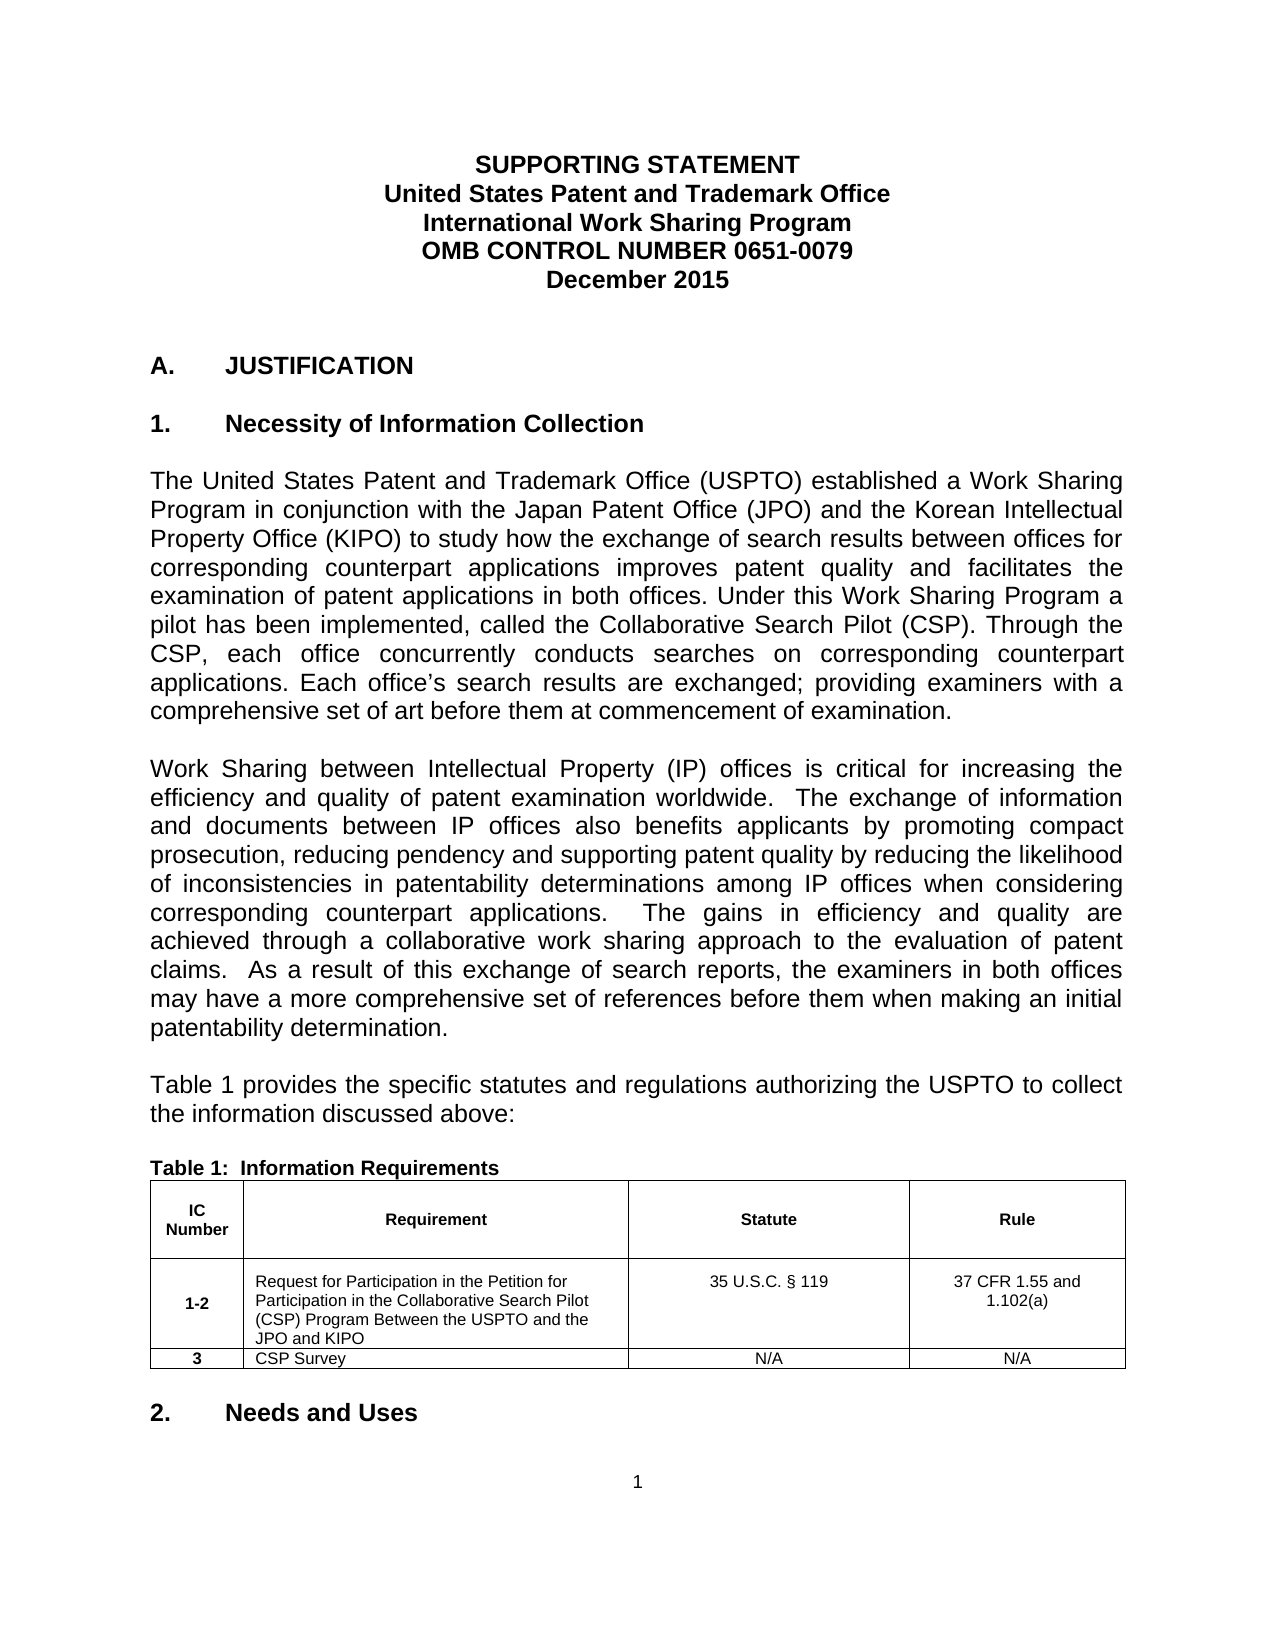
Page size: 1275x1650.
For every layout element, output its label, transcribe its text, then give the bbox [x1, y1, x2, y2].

text Work Sharing between Intellectual Property (IP) offices is critical for increasing the efficiency and quality of patent examination worldwide. The exchange of information and documents between IP offices also benefits applicants by promoting compact prosecution, reducing pendency and supporting patent quality by reducing the likelihood of inconsistencies in patentability determinations among IP offices when considering corresponding counterpart applications. The gains in efficiency and quality are achieved through a collaborative work sharing approach to the evaluation of patent claims. As a result of this exchange of search reports, the examiners in both offices may have a more comprehensive set of references before them when making an initial patentability determination. [150, 754, 1125, 1041]
text OMB CONTROL NUMBER 0651-0079 [150, 236, 1125, 265]
table_header Requirement [244, 1181, 628, 1258]
text 1. Necessity of Information Collection [150, 409, 1125, 437]
table_cell 3 [151, 1349, 243, 1368]
table_cell Request for Participation in the Petition for Participation in the Collaborative Search Pilot (CSP) Program Between the USPTO and the JPO and KIPO [244, 1259, 628, 1348]
text SUPPORTING STATEMENT [150, 150, 1125, 179]
table_header Statute [629, 1181, 909, 1258]
text Table 1: Information Requirements [150, 1156, 1125, 1180]
table_cell 1-2 [151, 1259, 243, 1348]
text 2. Needs and Uses [150, 1398, 1125, 1427]
text The United States Patent and Trademark Office (USPTO) established a Work Sharing Program in conjunction with the Japan Patent Office (JPO) and the Korean Intellectual Property Office (KIPO) to study how the exchange of search results between offices for corresponding counterpart applications improves patent quality and facilitates the examination of patent applications in both offices. Under this Work Sharing Program a pilot has been implemented, called the Collaborative Search Pilot (CSP). Through the CSP, each office concurrently conducts searches on corresponding counterpart applications. Each office’s search results are exchanged; providing examiners with a comprehensive set of art before them at commencement of examination. [150, 466, 1125, 725]
table_cell N/A [629, 1349, 909, 1368]
text Patent and Trademark Office [150, 179, 1125, 207]
text Table 1 provides the specific statutes and regulations authorizing the USPTO to collect the information discussed above: [150, 1070, 1125, 1127]
table_header IC Number [151, 1181, 243, 1258]
text December 2015 [150, 265, 1125, 294]
table_cell 35 U.S.C. § 119 [629, 1259, 909, 1348]
text International Work Sharing Program [150, 207, 1125, 236]
table_cell CSP Survey [244, 1349, 628, 1368]
table_cell 37 CFR 1.55 and 1.102(a) [910, 1259, 1125, 1348]
text A. JUSTIFICATION [150, 351, 1125, 380]
table_header Rule [910, 1181, 1125, 1258]
table_cell N/A [910, 1349, 1125, 1368]
